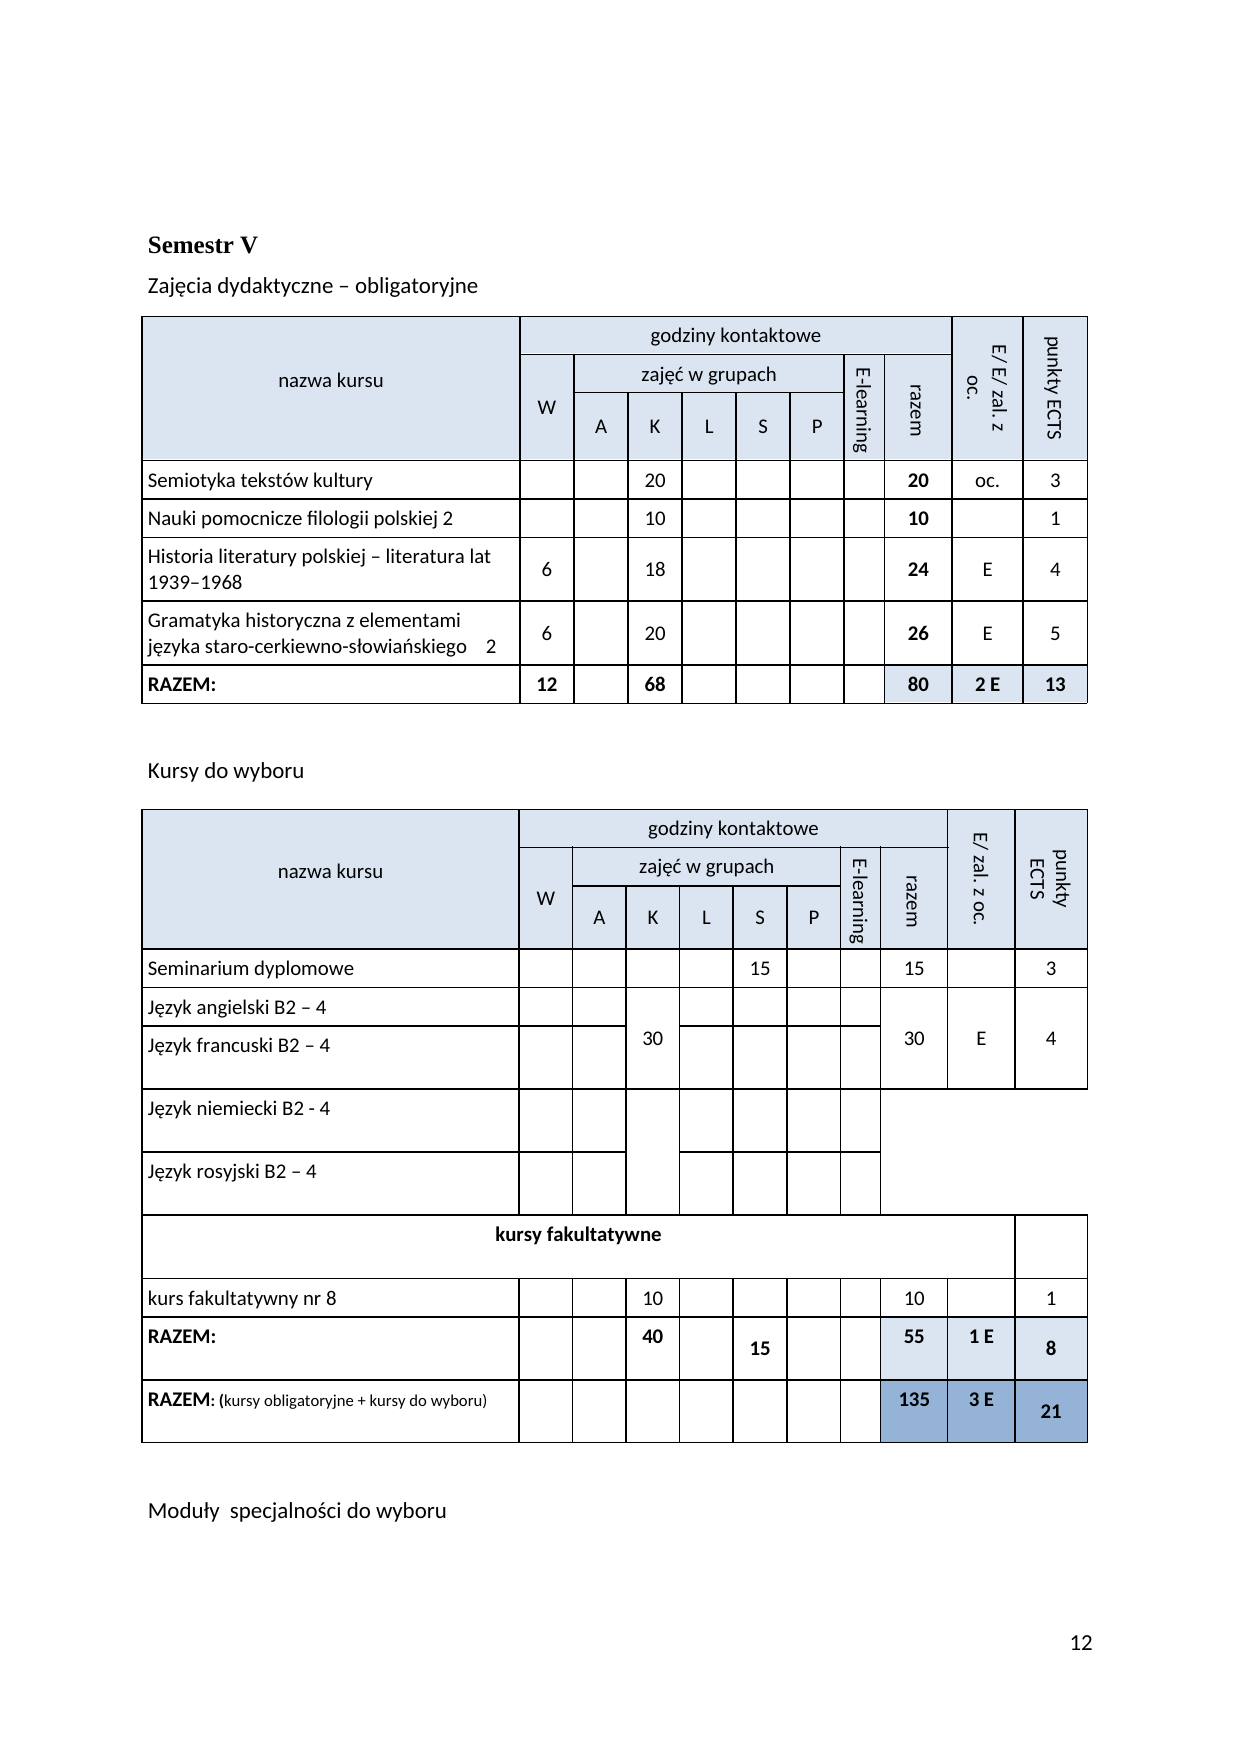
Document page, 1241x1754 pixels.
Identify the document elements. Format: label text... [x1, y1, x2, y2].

table_cell 8 [1016, 1318, 1087, 1379]
table_cell [948, 1279, 1014, 1316]
table_cell [680, 988, 732, 1025]
table_cell [573, 1381, 625, 1442]
table_cell zajęć w grupach [575, 355, 843, 392]
text Kursy do wyboru [148, 756, 1093, 784]
table_cell razem [881, 848, 947, 948]
table_cell [734, 1279, 786, 1316]
table_cell [845, 461, 884, 498]
table_cell 4 [1024, 538, 1087, 600]
table_cell Gramatyka historyczna z elementami języka staro-cerkiewno-słowiańskiego 2 [143, 602, 519, 664]
table_cell E-learning [845, 355, 884, 459]
table_cell [575, 602, 627, 664]
table_cell Seminarium dyplomowe [143, 950, 518, 987]
table_cell [841, 1153, 880, 1214]
table_cell L [683, 393, 735, 459]
table_cell 15 [881, 950, 947, 987]
table_cell [627, 1381, 679, 1442]
table_cell [788, 1279, 840, 1316]
table_cell Język angielski B2 – 4 [143, 988, 518, 1025]
table_cell [841, 1279, 880, 1316]
table_cell [520, 1027, 572, 1088]
table_header punkty ECTS [1016, 810, 1087, 948]
table_cell K [627, 887, 679, 948]
table_cell kursy fakultatywne [143, 1216, 1014, 1277]
table_cell [788, 950, 840, 987]
table_cell [573, 988, 625, 1025]
table_cell 55 [881, 1318, 947, 1379]
table_cell [734, 1381, 786, 1442]
table_cell [520, 1153, 572, 1214]
table_cell L [680, 887, 732, 948]
table_cell 13 [1024, 666, 1087, 702]
table_cell 30 [881, 988, 947, 1088]
table_cell [841, 988, 880, 1025]
table_cell [791, 602, 843, 664]
table_cell 20 [885, 461, 951, 498]
table_cell [737, 602, 789, 664]
table_cell 26 [885, 602, 951, 664]
table_cell [680, 1027, 732, 1088]
table_cell [1016, 1216, 1087, 1277]
table_cell 10 [629, 500, 681, 536]
table_cell 10 [627, 1279, 679, 1316]
table_cell [841, 1090, 880, 1151]
table_cell W [520, 848, 572, 948]
table_cell [573, 1090, 625, 1151]
table_cell [734, 1090, 786, 1151]
table_header nazwa kursu [143, 810, 518, 948]
subtitle Semestr V [148, 230, 1093, 259]
table_cell [788, 988, 840, 1025]
table_cell E [948, 988, 1014, 1088]
table_cell Nauki pomocnicze filologii polskiej 2 [143, 500, 519, 536]
table_cell P [791, 393, 843, 459]
table_cell [841, 1381, 880, 1442]
table_cell 2 E [953, 666, 1022, 702]
table_cell 1 E [948, 1318, 1014, 1379]
table_cell [734, 988, 786, 1025]
table_cell [680, 1279, 732, 1316]
table_header punkty ECTS [1024, 317, 1087, 459]
table_cell Język niemiecki B2 - 4 [143, 1090, 518, 1151]
table_cell E-learning [841, 848, 880, 948]
table_cell [683, 538, 735, 600]
table_cell [734, 1027, 786, 1088]
table_cell [737, 500, 789, 536]
table_header nazwa kursu [143, 317, 519, 459]
table_cell [841, 1027, 880, 1088]
table_cell [521, 461, 573, 498]
table_cell [791, 461, 843, 498]
table_cell [573, 1318, 625, 1379]
table_cell [521, 500, 573, 536]
table_cell 3 E [948, 1381, 1014, 1442]
table_cell 1 [1016, 1279, 1087, 1316]
table_cell [575, 538, 627, 600]
table_cell K [629, 393, 681, 459]
table_cell [520, 1279, 572, 1316]
table_cell [575, 666, 627, 702]
table_cell 20 [629, 602, 681, 664]
table_cell 15 [734, 950, 786, 987]
table_cell 10 [885, 500, 951, 536]
table_cell [791, 666, 843, 702]
table_cell [683, 666, 735, 702]
table_cell 20 [629, 461, 681, 498]
table_cell [573, 1027, 625, 1088]
table_cell 24 [885, 538, 951, 600]
table_cell [683, 602, 735, 664]
text Moduły specjalności do wyboru [148, 1496, 1093, 1524]
table_cell [573, 1279, 625, 1316]
table_cell oc. [953, 461, 1022, 498]
text Zajęcia dydaktyczne – obligatoryjne [148, 271, 1093, 299]
table_cell S [737, 393, 789, 459]
table_cell [680, 1153, 732, 1214]
table_cell [680, 1381, 732, 1442]
table_cell 80 [885, 666, 951, 702]
table_cell [573, 1153, 625, 1214]
table_cell E [953, 602, 1022, 664]
table_cell [520, 1318, 572, 1379]
table_cell [520, 950, 572, 987]
table_cell [791, 500, 843, 536]
table_cell [575, 500, 627, 536]
table_cell 135 [881, 1381, 947, 1442]
table_cell Semiotyka tekstów kultury [143, 461, 519, 498]
table_cell Język francuski B2 – 4 [143, 1027, 518, 1088]
table_cell [575, 461, 627, 498]
table_cell [573, 950, 625, 987]
table_cell E [953, 538, 1022, 600]
table_cell [734, 1153, 786, 1214]
table_cell razem [885, 355, 951, 459]
table_cell 10 [881, 1279, 947, 1316]
table_cell [841, 1318, 880, 1379]
table_cell S [734, 887, 786, 948]
table_cell A [573, 887, 625, 948]
table_cell kurs fakultatywny nr 8 [143, 1279, 518, 1316]
table_cell RAZEM: [143, 1318, 518, 1379]
table_cell [520, 988, 572, 1025]
table_cell [680, 950, 732, 987]
table_cell [737, 666, 789, 702]
table_cell [680, 1318, 732, 1379]
table_cell [841, 950, 880, 987]
table_header godziny kontaktowe [520, 810, 947, 846]
table_cell 5 [1024, 602, 1087, 664]
table_cell [520, 1381, 572, 1442]
table_cell [683, 500, 735, 536]
table_cell [788, 1381, 840, 1442]
table_cell 68 [629, 666, 681, 702]
table_cell Język rosyjski B2 – 4 [143, 1153, 518, 1214]
table_cell [845, 500, 884, 536]
table_cell Historia literatury polskiej – literatura lat 1939–1968 [143, 538, 519, 600]
table_cell [791, 538, 843, 600]
table_cell [737, 461, 789, 498]
table_cell [845, 602, 884, 664]
table_cell [737, 538, 789, 600]
table_cell P [788, 887, 840, 948]
table_header E/ E/ zal. z oc. [953, 317, 1022, 459]
table_cell zajęć w grupach [573, 848, 840, 885]
table_cell W [521, 355, 573, 459]
table_cell 4 [1016, 988, 1087, 1088]
table_cell 3 [1024, 461, 1087, 498]
table_cell A [575, 393, 627, 459]
table_cell [788, 1153, 840, 1214]
table_cell RAZEM: [143, 666, 519, 702]
table_cell [953, 500, 1022, 536]
table_cell [680, 1090, 732, 1151]
table_cell RAZEM: (kursy obligatoryjne + kursy do wyboru) [143, 1381, 518, 1442]
table_cell 6 [521, 538, 573, 600]
table_cell 21 [1016, 1381, 1087, 1442]
table_cell [520, 1090, 572, 1151]
table_cell 18 [629, 538, 681, 600]
table_cell [788, 1027, 840, 1088]
table_cell [788, 1090, 840, 1151]
table_cell [948, 950, 1014, 987]
table_cell 12 [521, 666, 573, 702]
table_cell [788, 1318, 840, 1379]
table_cell 6 [521, 602, 573, 664]
table_header E/ zal. z oc. [948, 810, 1014, 948]
table_cell [683, 461, 735, 498]
table_cell [845, 666, 884, 702]
table_cell 3 [1016, 950, 1087, 987]
table_cell 40 [627, 1318, 679, 1379]
table_cell 15 [734, 1318, 786, 1379]
table_cell [627, 950, 679, 987]
table_cell 1 [1024, 500, 1087, 536]
table_cell 30 [627, 988, 679, 1088]
table_cell [845, 538, 884, 600]
table_header godziny kontaktowe [521, 317, 951, 353]
